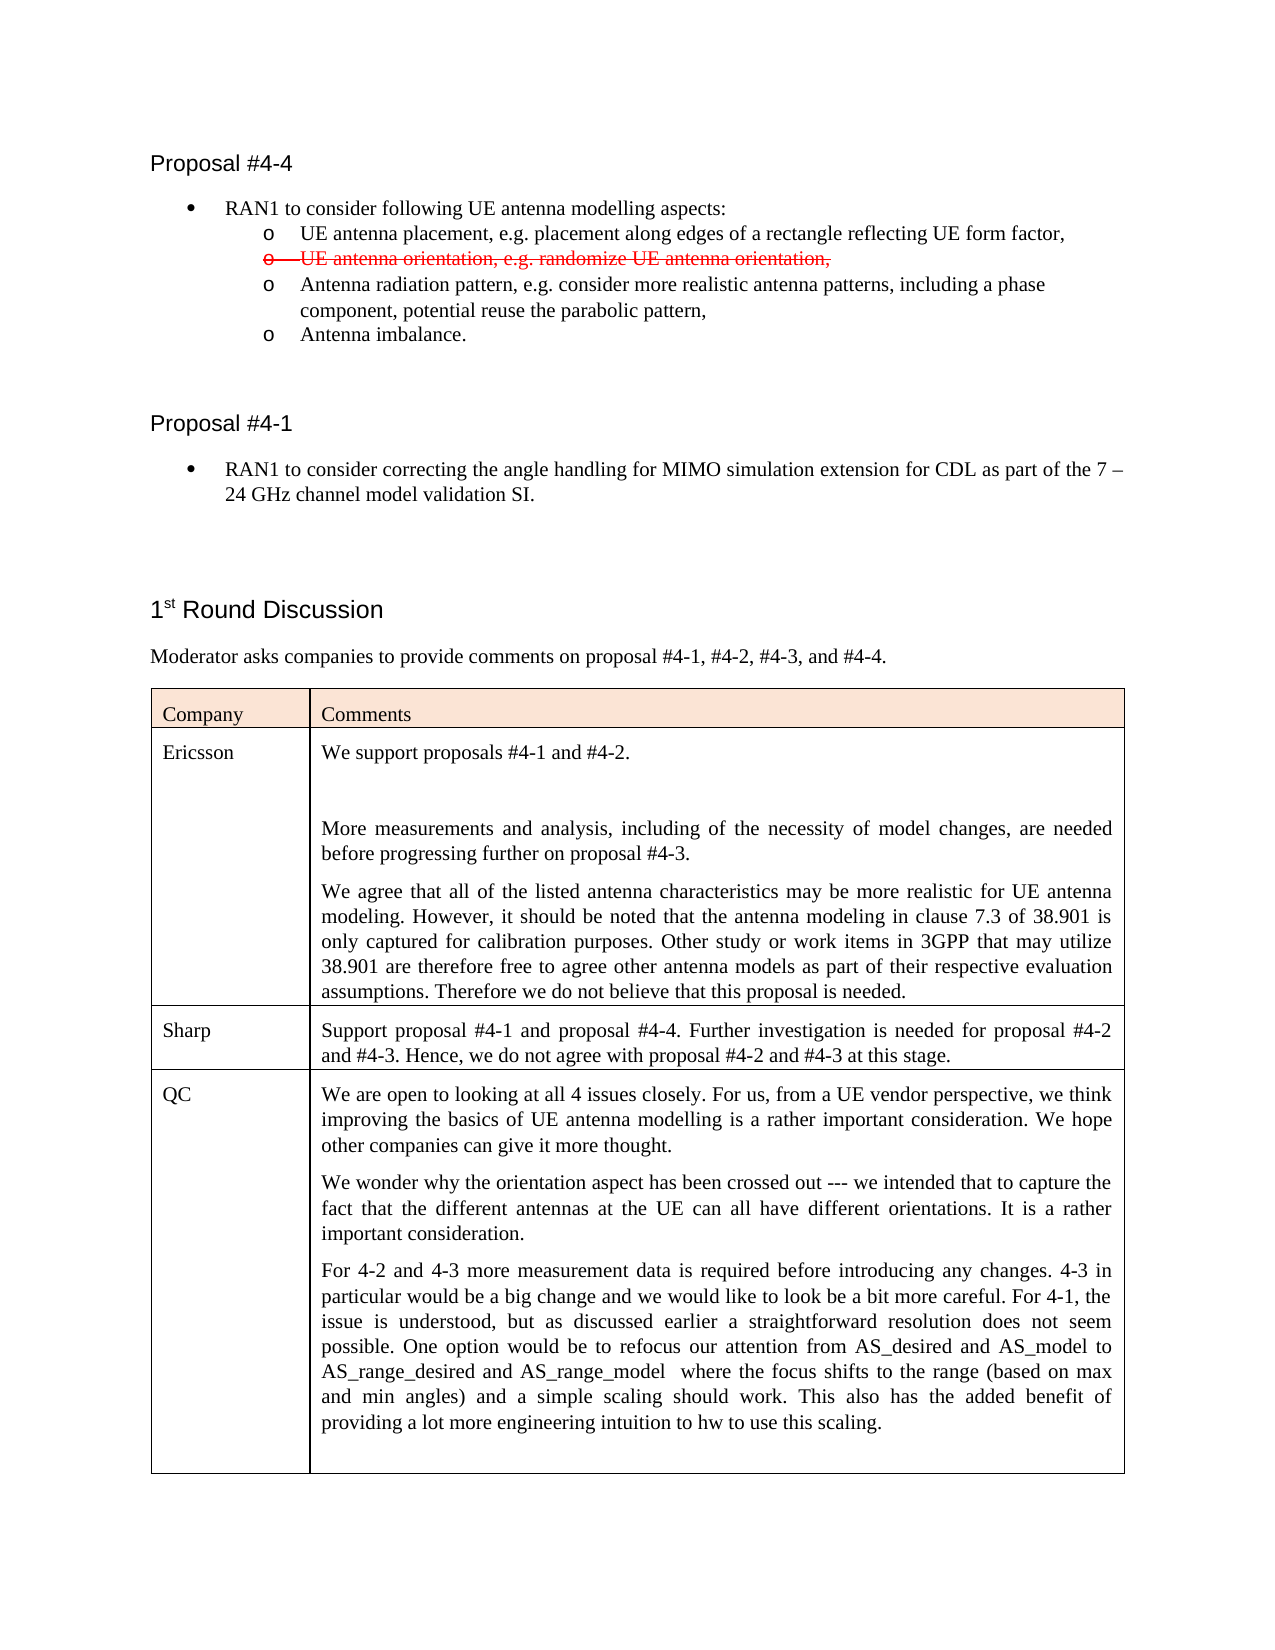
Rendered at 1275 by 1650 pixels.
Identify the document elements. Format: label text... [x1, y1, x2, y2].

subtitle Proposal #4-4 [150, 150, 1125, 176]
table_cell Support proposal #4-1 and proposal #4-4. Further investigation is needed for proposal #4-2 and #4-3. Hence, we do not agree with proposal #4-2 and #4-3 at this stage. [311, 1006, 1124, 1069]
list UE antenna orientation, e.g. randomize UE antenna orientation, [262, 246, 1125, 272]
table_cell QC [152, 1070, 309, 1473]
text Moderator asks companies to provide comments on proposal #4-1, #4-2, #4-3, and #4-4. [150, 644, 1125, 668]
list Antenna imbalance. [262, 322, 1125, 347]
table_cell Sharp [152, 1006, 309, 1069]
table_cell We support proposals #4-1 and #4-2. More measurements and analysis, including of the necessity of model changes, are needed before progressing further on proposal #4-3. We agree that all of the listed antenna characteristics may be more realistic for UE antenna modeling. However, it should be noted that the antenna modeling in clause 7.3 of 38.901 is only captured for calibration purposes. Other study or work items in 3GPP that may utilize 38.901 are therefore free to agree other antenna models as part of their respective evaluation assumptions. Therefore we do not believe that this proposal is needed. [311, 728, 1124, 1005]
list RAN1 to consider following UE antenna modelling aspects: [187, 196, 1125, 220]
table_header Company [152, 689, 309, 727]
subtitle 1st Round Discussion [150, 595, 1125, 624]
subtitle Proposal #4-1 [150, 410, 1125, 437]
table_cell We are open to looking at all 4 issues closely. For us, from a UE vendor perspective, we think improving the basics of UE antenna modelling is a rather important consideration. We hope other companies can give it more thought. We wonder why the orientation aspect has been crossed out --- we intended that to capture the fact that the different antennas at the UE can all have different orientations. It is a rather important consideration. For 4-2 and 4-3 more measurement data is required before introducing any changes. 4-3 in particular would be a big change and we would like to look be a bit more careful. For 4-1, the issue is understood, but as discussed earlier a straightforward resolution does not seem possible. One option would be to refocus our attention from AS_desired and AS_model to AS_range_desired and AS_range_model where the focus shifts to the range (based on max and min angles) and a simple scaling should work. This also has the added benefit of providing a lot more engineering intuition to hw to use this scaling. [311, 1070, 1124, 1473]
list Antenna radiation pattern, e.g. consider more realistic antenna patterns, including a phase component, potential reuse the parabolic pattern, [262, 272, 1125, 322]
list UE antenna placement, e.g. placement along edges of a rectangle reflecting UE form factor, [262, 220, 1125, 246]
table_header Comments [311, 689, 1124, 727]
list RAN1 to consider correcting the angle handling for MIMO simulation extension for CDL as part of the 7 – 24 GHz channel model validation SI. [187, 457, 1125, 506]
table_cell Ericsson [152, 728, 309, 1005]
